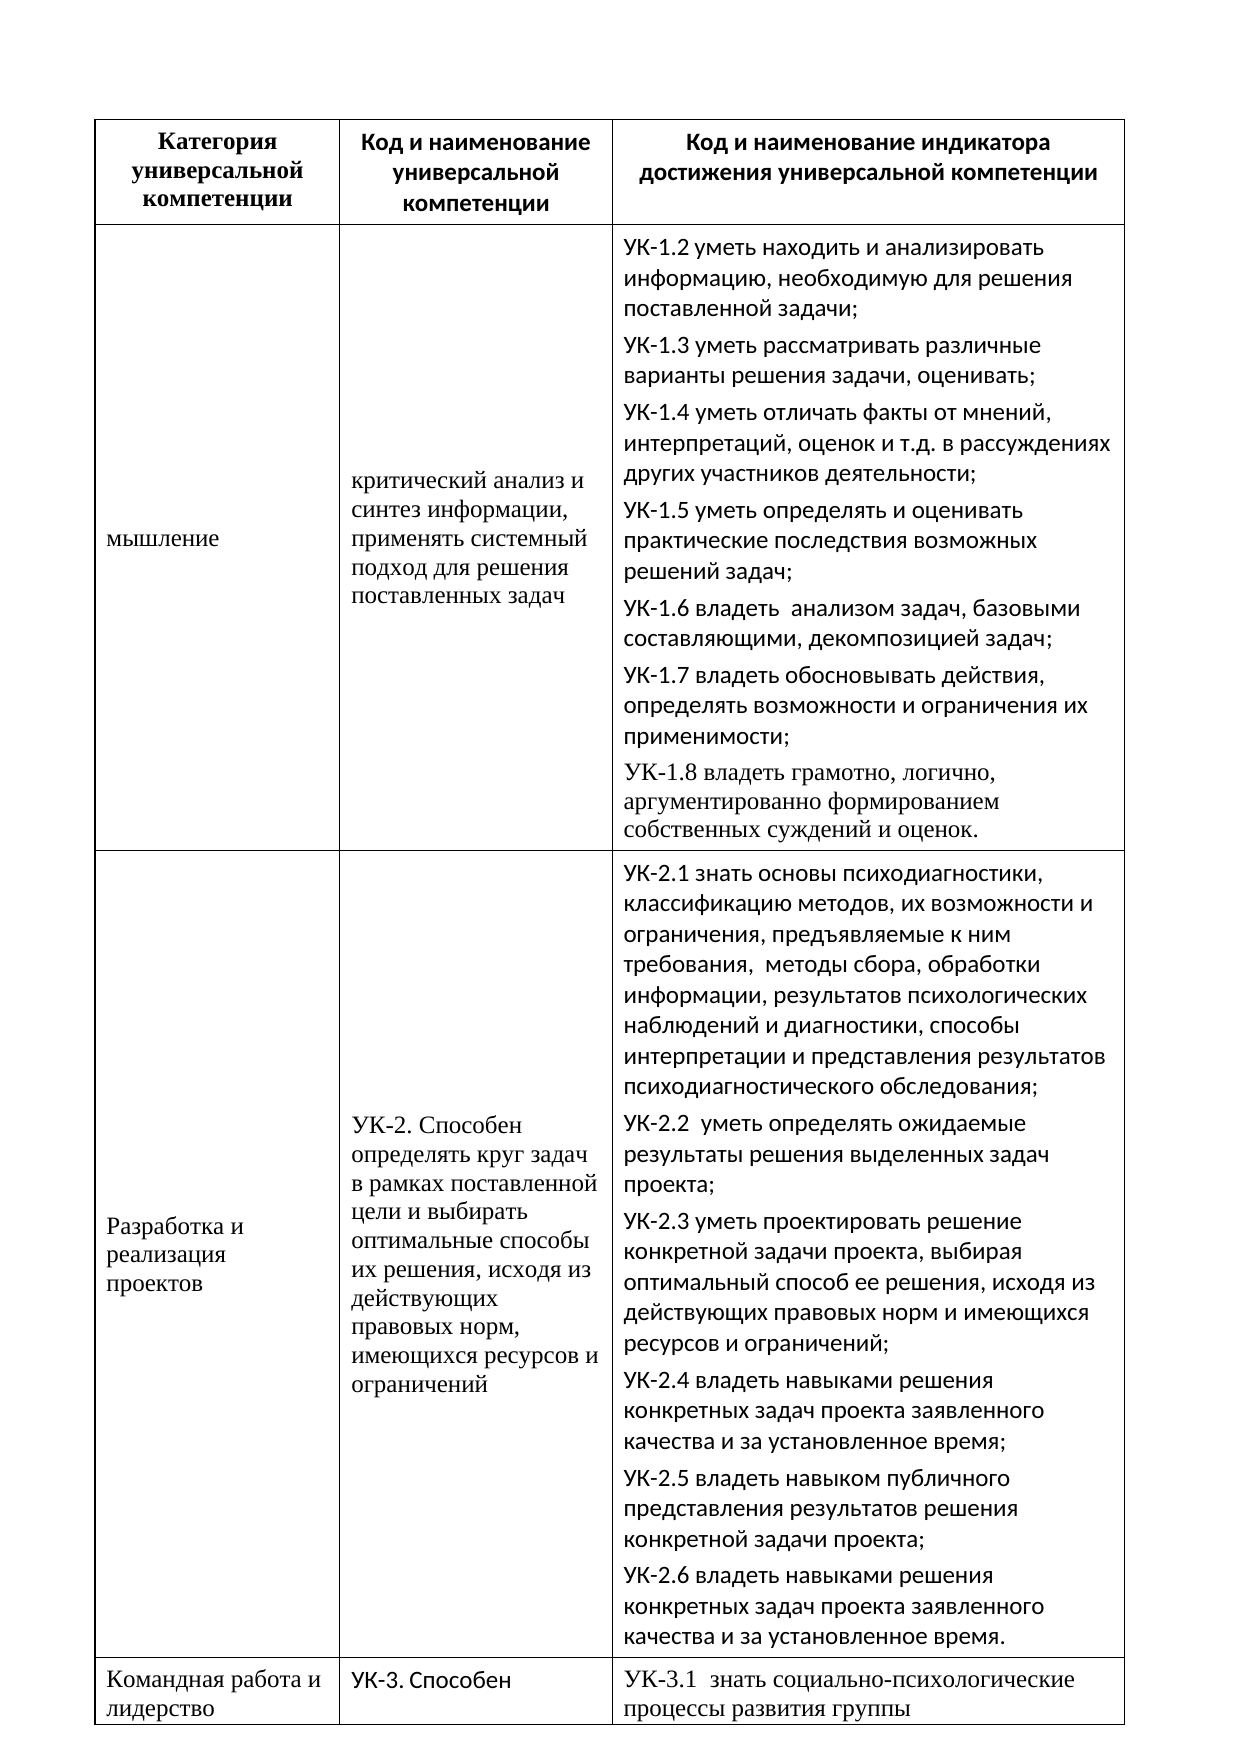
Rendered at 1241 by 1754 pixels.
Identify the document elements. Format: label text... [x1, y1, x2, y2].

table_cell Разработка и реализация проектов [96, 851, 339, 1657]
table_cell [613, 225, 1124, 849]
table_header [613, 120, 1124, 224]
table_cell Командная работа и лидерство [96, 1658, 339, 1724]
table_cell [613, 1658, 1124, 1724]
table_cell Системное и критическое мышление [96, 225, 339, 849]
table_cell УК-2. Способен определять круг задач в рамках поставленной цели и выбирать оптимальные способы их решения, исходя из действующих правовых норм, имеющихся ресурсов и ограничений [340, 851, 612, 1657]
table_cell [340, 225, 612, 849]
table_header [340, 120, 612, 224]
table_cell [340, 1658, 612, 1724]
table_cell УК-2.1 знать основы психодиагностики, классификацию методов, их возможности и ограничения, предъявляемые к ним требования, методы сбора, обработки информации, результатов психологических наблюдений и диагностики, способы интерпретации и представления результатов психодиагностического обследования; УК-2.2 уметь определять ожидаемые результаты решения выделенных задач проекта; УК-2.3 уметь проектировать решение конкретной задачи проекта, выбирая оптимальный способ ее решения, исходя из действующих правовых норм и имеющихся ресурсов и ограничений; УК-2.4 владеть навыками решения конкретных задач проекта заявленного качества и за установленное время; УК-2.5 владеть навыком публичного представления результатов решения конкретной задачи проекта; УК-2.6 владеть навыками решения конкретных задач проекта заявленного качества и за установленное время. [613, 851, 1124, 1657]
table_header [96, 120, 339, 224]
